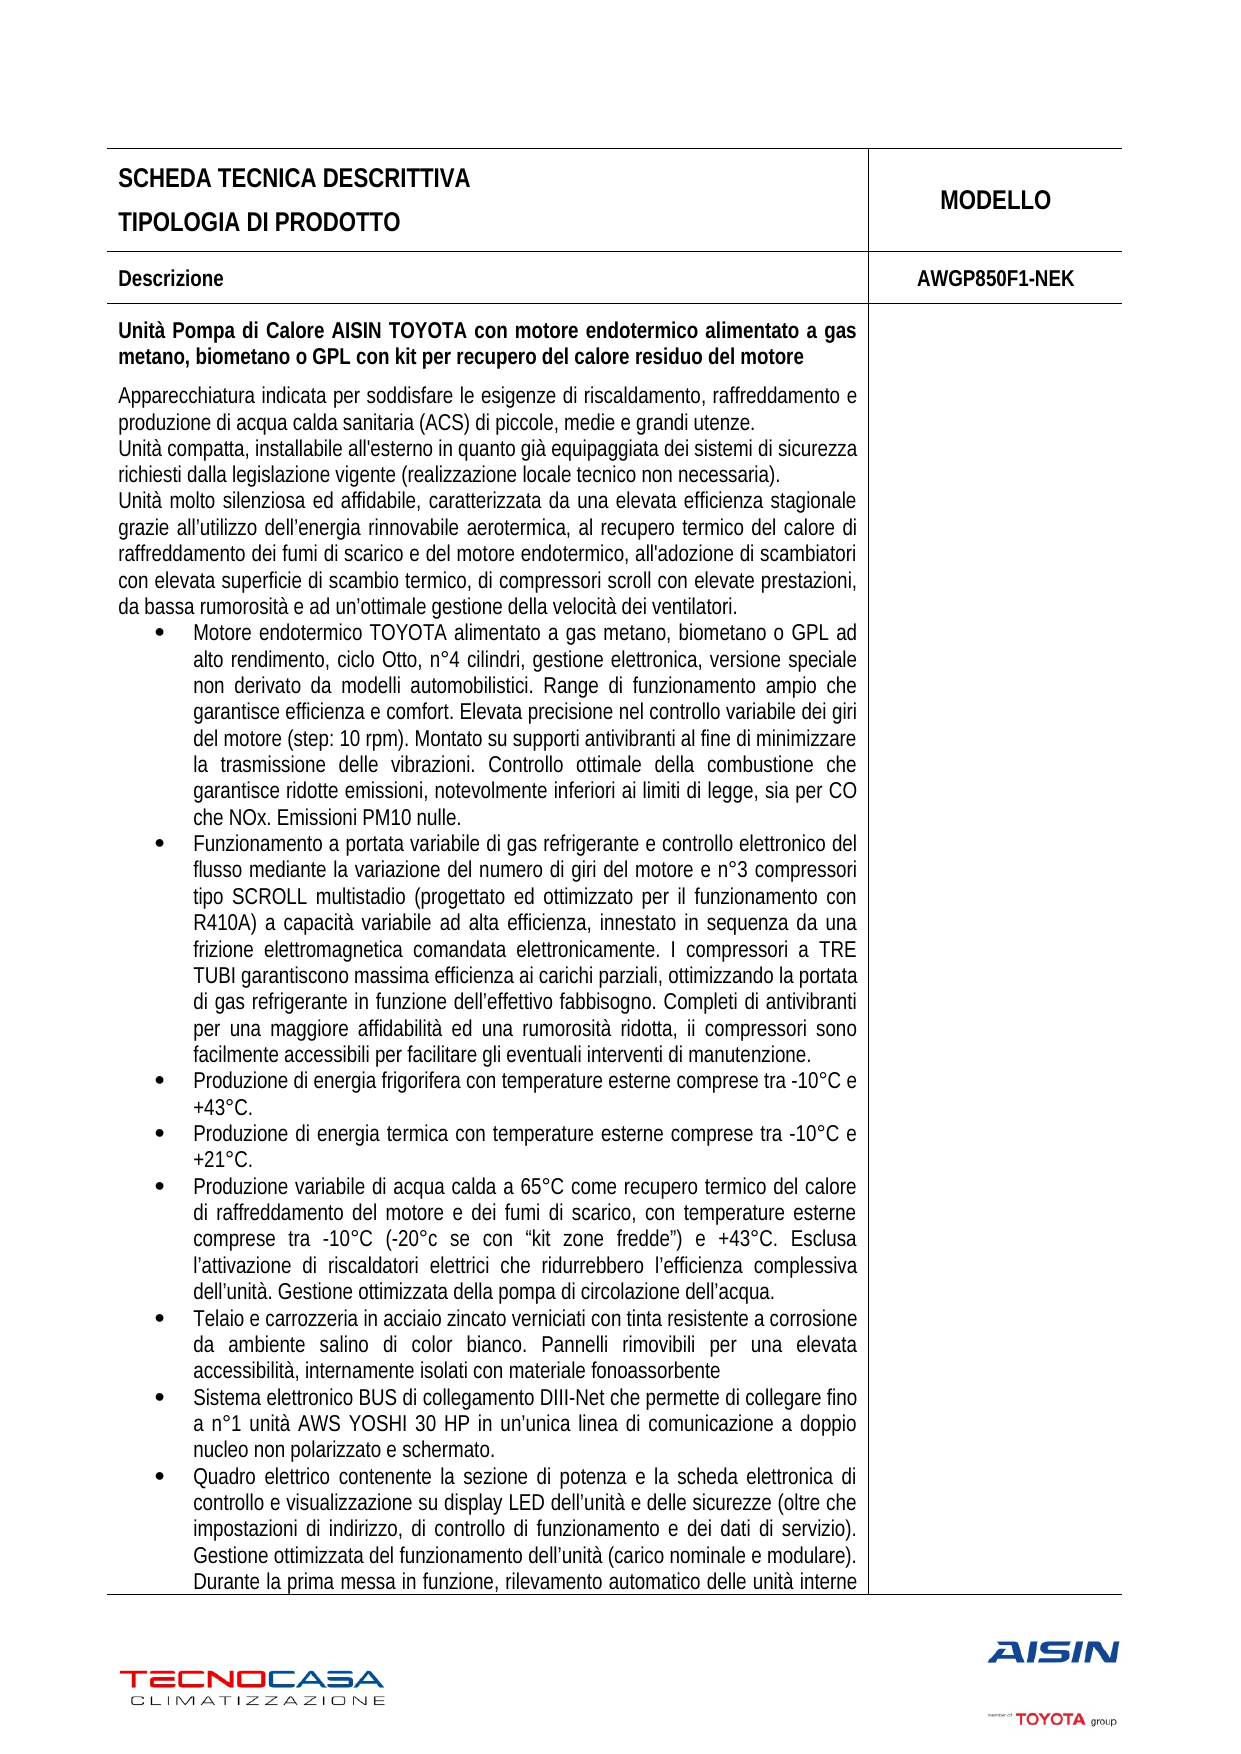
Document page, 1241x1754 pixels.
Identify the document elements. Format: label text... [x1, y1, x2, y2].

table_header MODELLO [869, 149, 1122, 251]
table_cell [107, 304, 868, 1594]
picture [980, 1634, 1126, 1733]
table_cell [869, 304, 1122, 1594]
picture [118, 1670, 385, 1706]
table_cell AWGP850F1-NEK [869, 252, 1122, 303]
table_cell Descrizione [107, 252, 868, 303]
table_header SCHEDA TECNICA DESCRITTIVA TIPOLOGIA DI PRODOTTO [107, 149, 868, 251]
